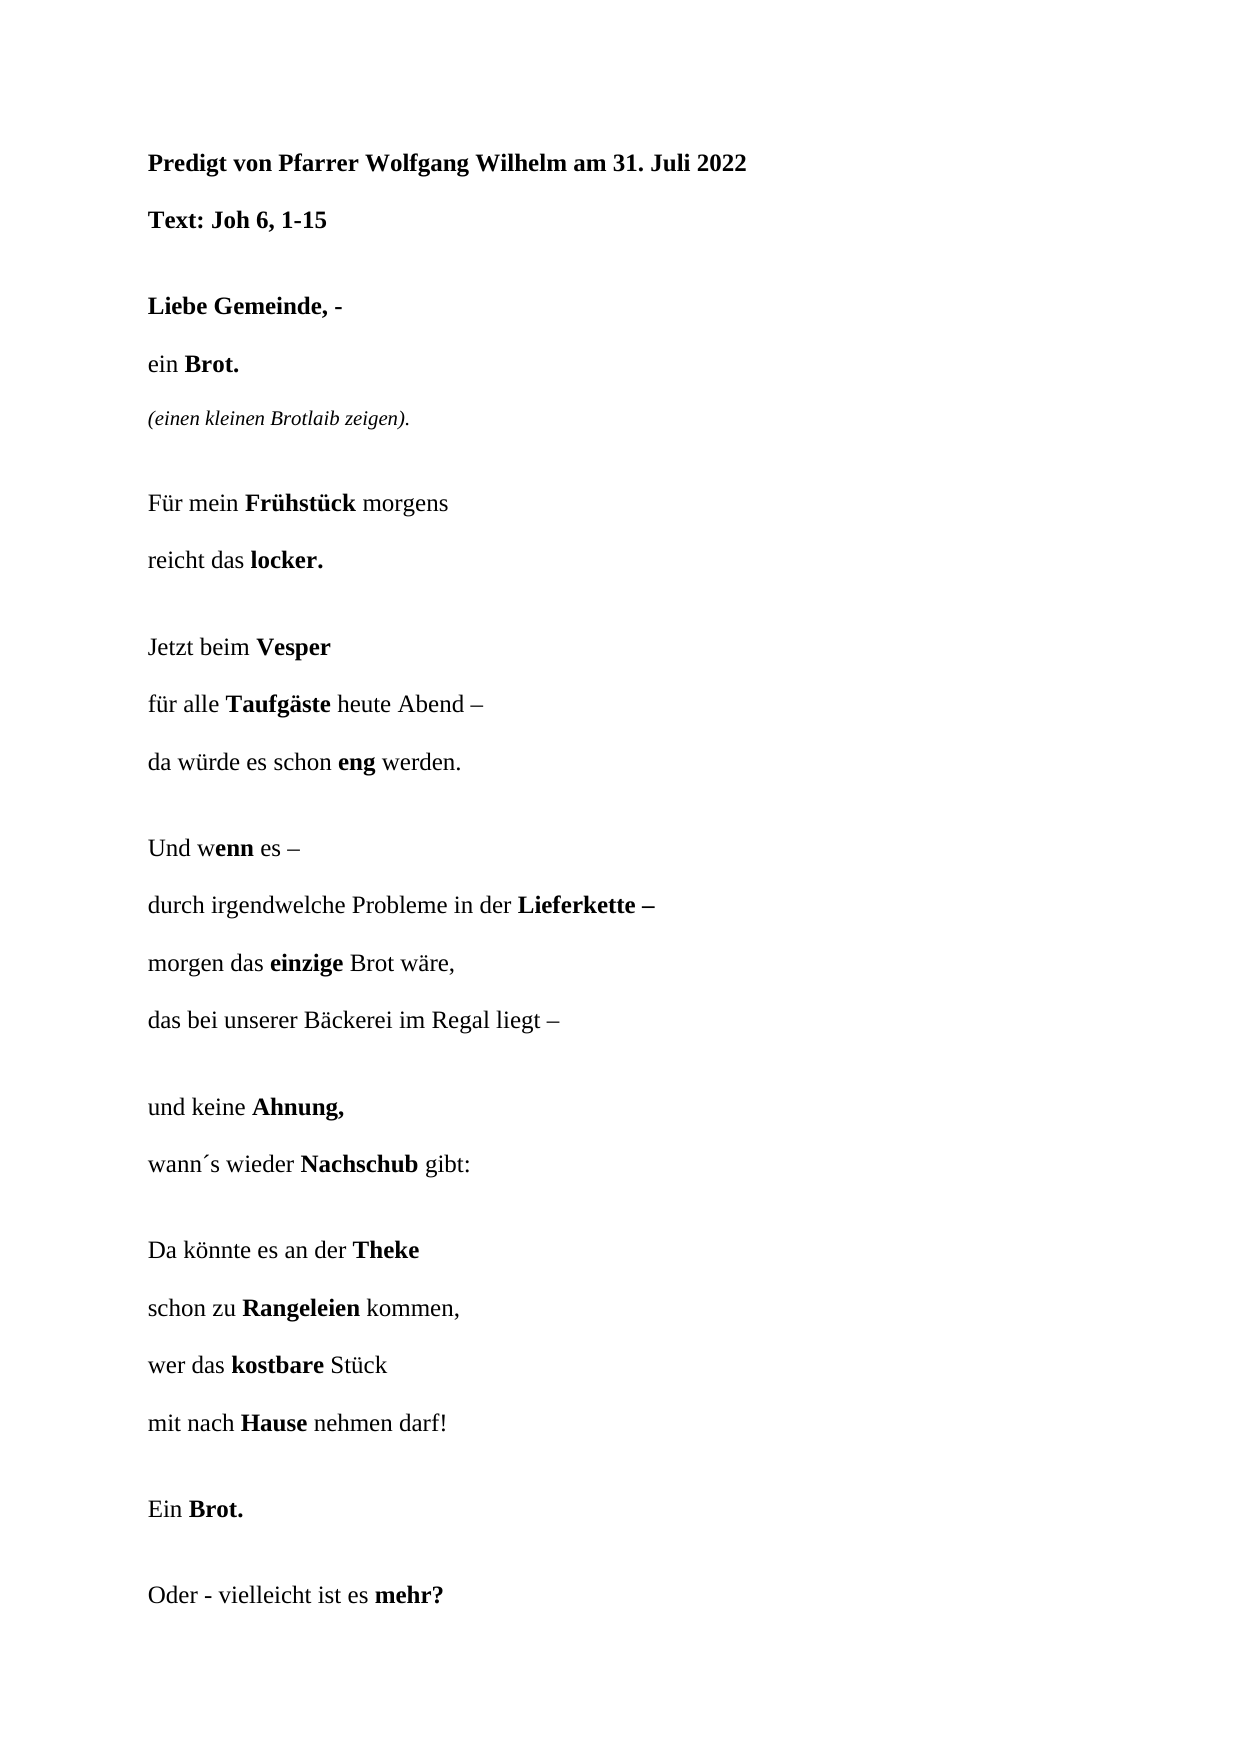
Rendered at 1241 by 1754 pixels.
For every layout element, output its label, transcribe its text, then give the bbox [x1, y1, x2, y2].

text Für mein Frühstück morgens [148, 488, 1093, 517]
text da würde es schon eng werden. [148, 747, 1093, 775]
text für alle Taufgäste heute Abend – [148, 689, 1093, 718]
subtitle Predigt von Pfarrer Wolfgang Wilhelm am 31. Juli 2022 [148, 148, 1093, 176]
text morgen das einzige Brot wäre, [148, 948, 1093, 977]
text Und wenn es – [148, 833, 1093, 862]
text Oder - vielleicht ist es mehr? [148, 1580, 1093, 1609]
text reicht das locker. [148, 545, 1093, 574]
text wer das kostbare Stück [148, 1350, 1093, 1379]
text das bei unserer Bäckerei im Regal liegt – [148, 1005, 1093, 1034]
text Jetzt beim Vesper [148, 632, 1093, 660]
text mit nach Hause nehmen darf! [148, 1408, 1093, 1437]
text Liebe Gemeinde, - [148, 291, 1093, 320]
text und keine Ahnung, [148, 1092, 1093, 1120]
text Ein Brot. [148, 1494, 1093, 1523]
text Da könnte es an der Theke [148, 1235, 1093, 1264]
text schon zu Rangeleien kommen, [148, 1293, 1093, 1322]
text wann´s wieder Nachschub gibt: [148, 1149, 1093, 1178]
text durch irgendwelche Probleme in der Lieferkette – [148, 890, 1093, 919]
text ein Brot. [148, 349, 1093, 378]
text (einen kleinen Brotlaib zeigen). [148, 406, 1093, 430]
text Text: Joh 6, 1-15 [148, 205, 1093, 234]
